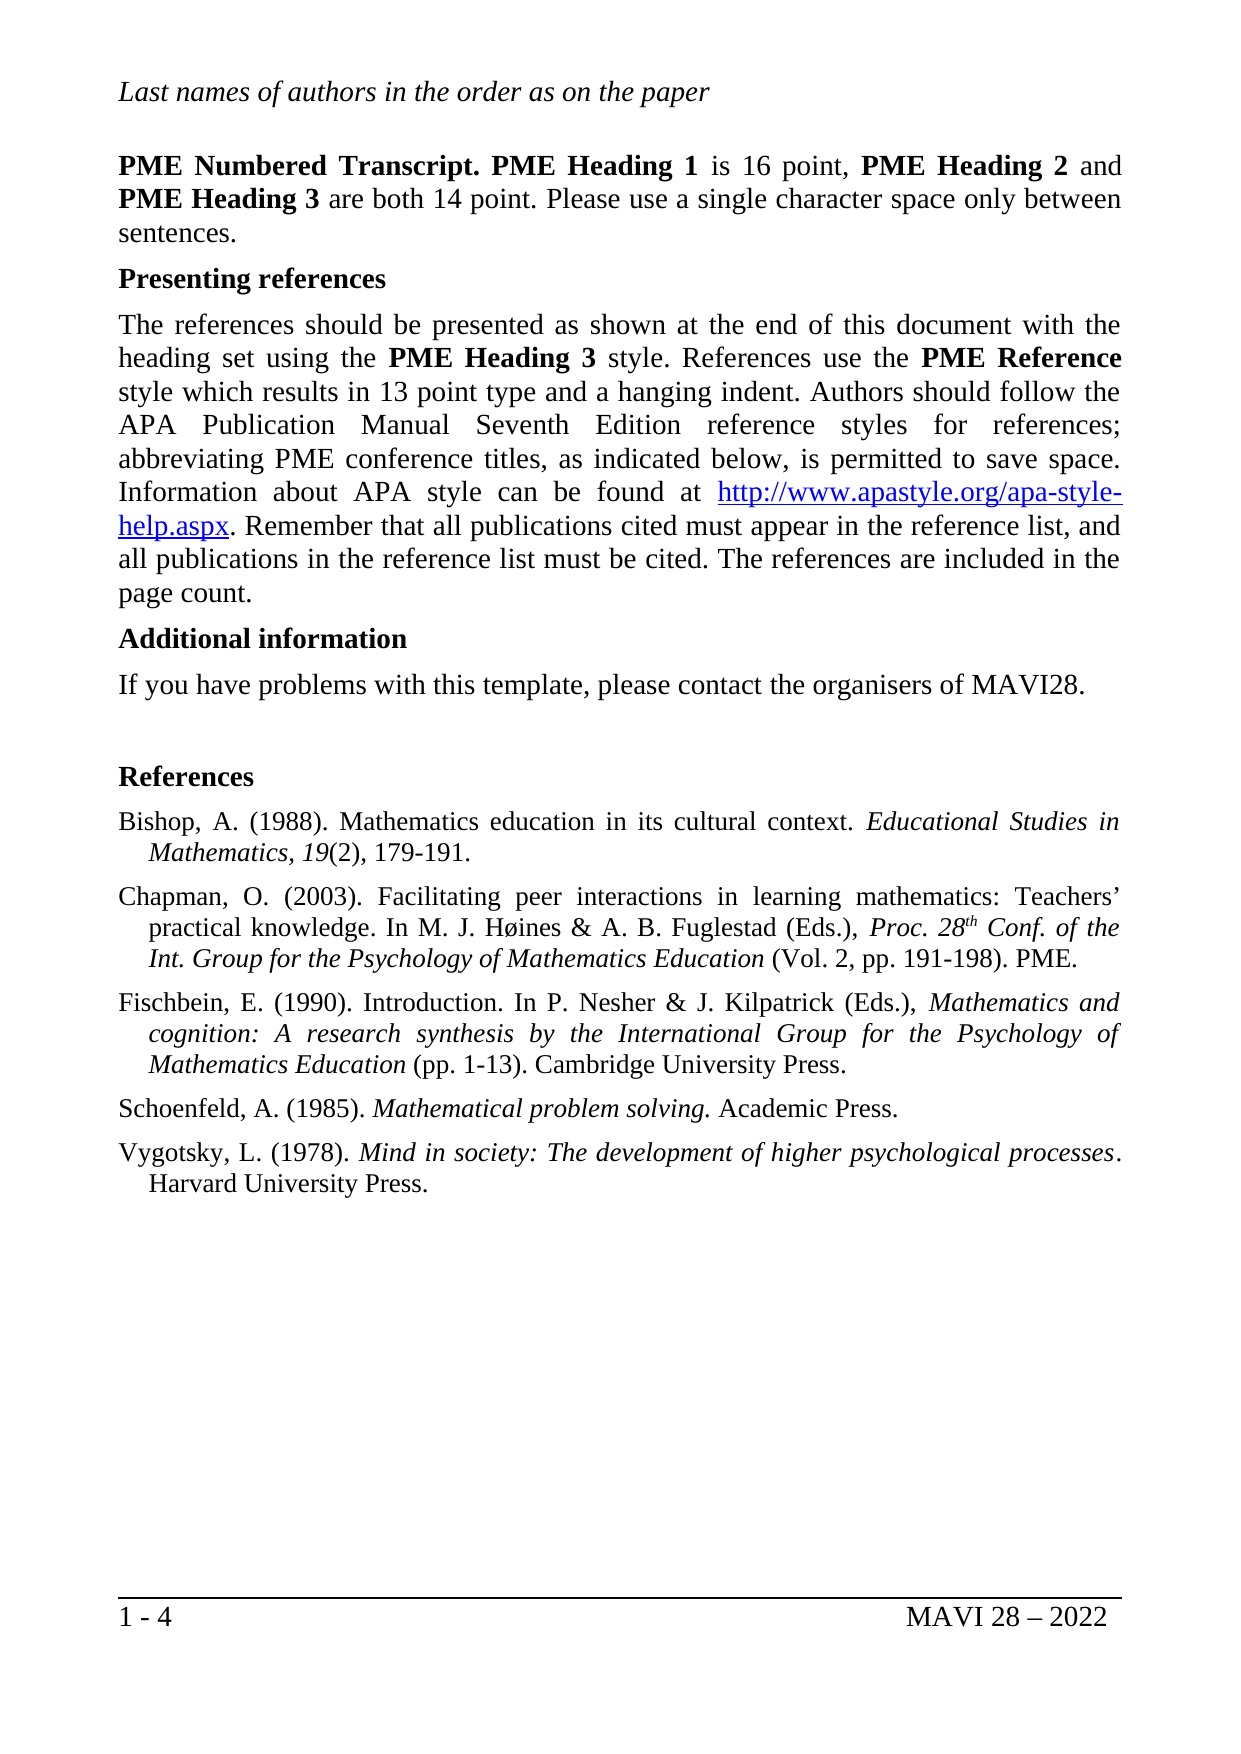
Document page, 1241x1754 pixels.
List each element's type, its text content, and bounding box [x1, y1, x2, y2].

text Schoenfeld, A. (1985). Mathematical problem solving. Academic Press. [118, 1092, 1122, 1123]
text The references should be presented as shown at the end of this document with the heading set using the PME Heading 3 style. References use the PME Reference style which results in 13 point type and a hanging indent. Authors should follow the APA Publication Manual Seventh Edition reference styles for references; abbreviating PME conference titles, as indicated below, is permitted to save space. Information about APA style can be found at http://www.apastyle.org/apa-style-help.aspx. Remember that all publications cited must appear in the reference list, and all publications in the reference list must be cited. The references are included in the page count. [118, 307, 1122, 609]
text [118, 148, 1122, 248]
subtitle Additional information [118, 621, 1122, 655]
subtitle Presenting references [118, 261, 1122, 294]
subtitle References [118, 759, 1122, 793]
text If you have problems with this template, please contact the organisers of MAVI28. [118, 667, 1122, 701]
text Bishop, A. (1988). Mathematics education in its cultural context. Educational Studies in Mathematics, 19(2), 179-191. [118, 805, 1122, 868]
text Vygotsky, L. (1978). Mind in society: The development of higher psychological processes. Harvard University Press. [118, 1136, 1122, 1198]
text Fischbein, E. (1990). Introduction. In P. Nesher & J. Kilpatrick (Eds.), Mathematics and cognition: A research synthesis by the International Group for the Psychology of Mathematics Education (pp. 1-13). Cambridge University Press. [118, 986, 1122, 1079]
text Chapman, O. (2003). Facilitating peer interactions in learning mathematics: Teachers’ practical knowledge. In M. J. Høines & A. B. Fuglestad (Eds.), Proc. 28th Conf. of the Int. Group for the Psychology of Mathematics Education (Vol. 2, pp. 191-198). PME. [118, 880, 1122, 974]
